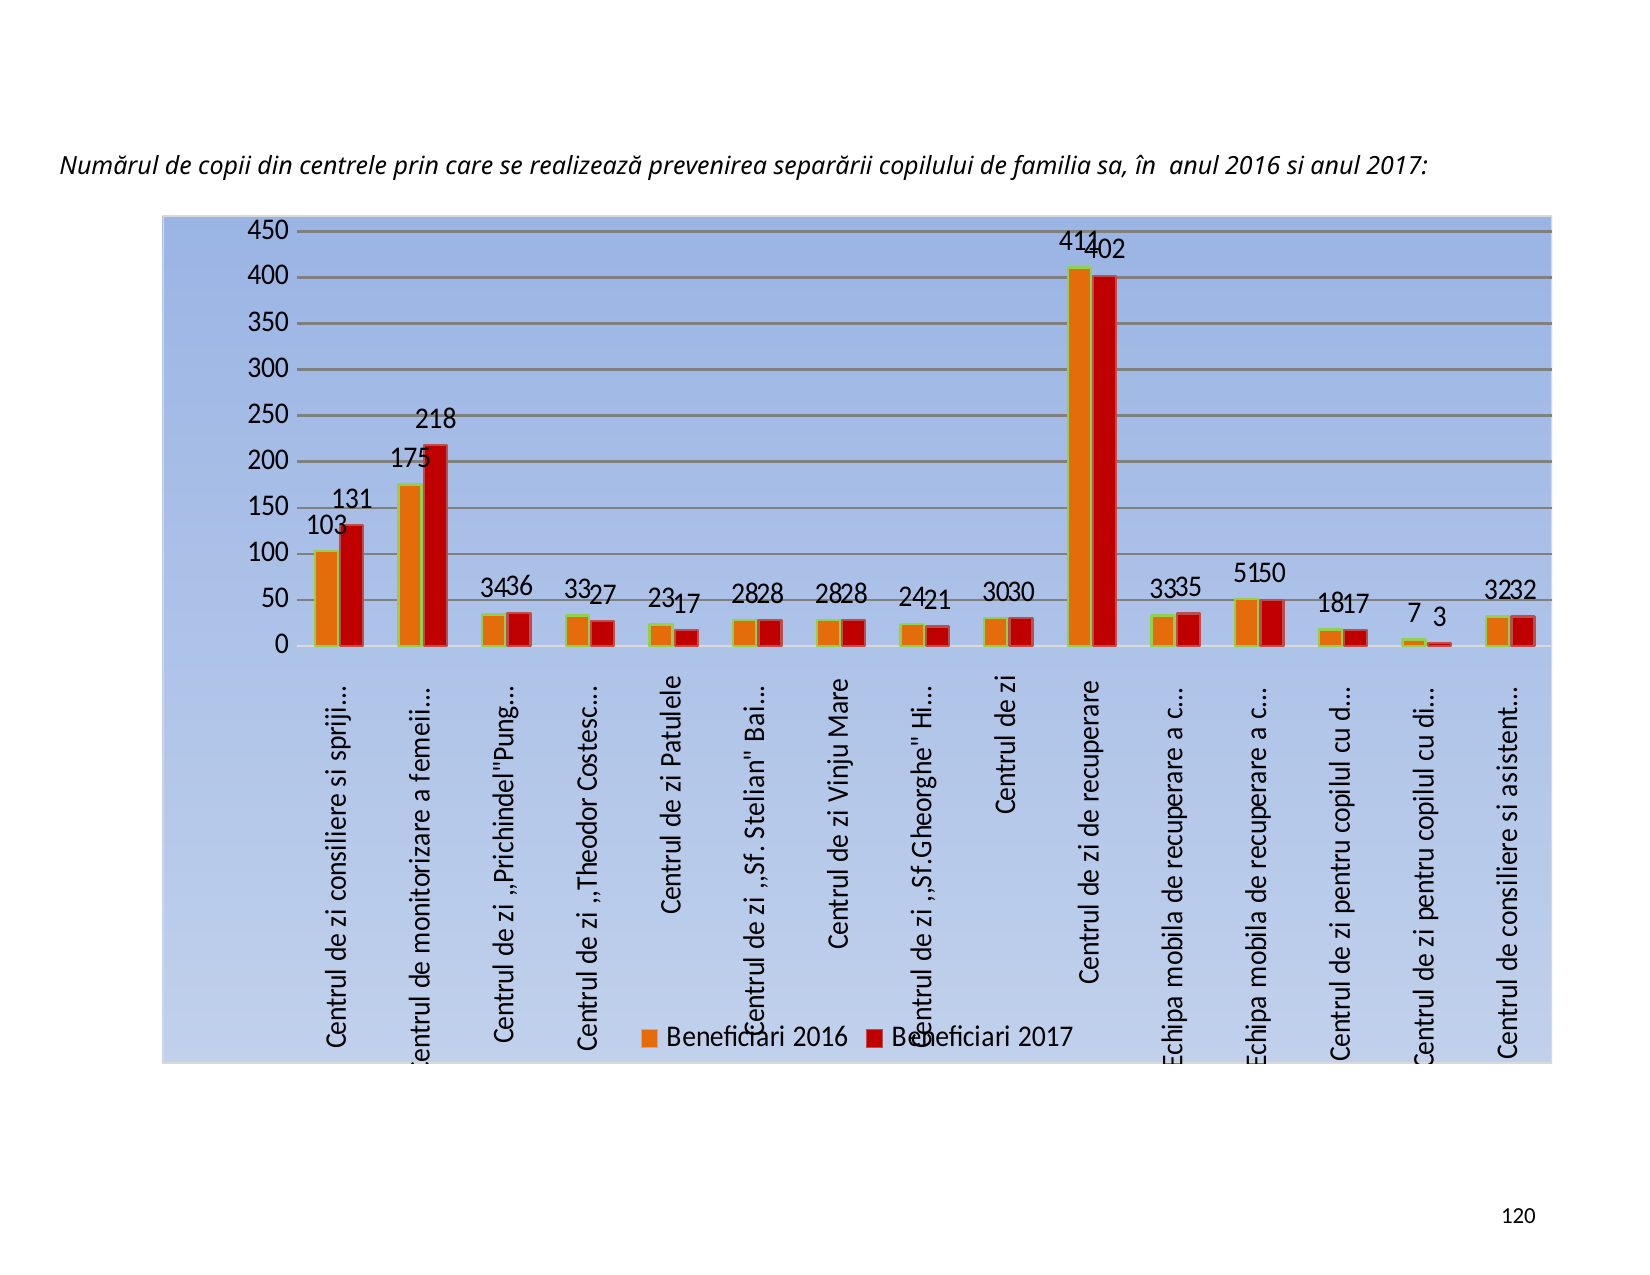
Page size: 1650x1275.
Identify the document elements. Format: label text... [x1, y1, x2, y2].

text Numărul de copii din centrele prin care se realizează prevenirea separării copilului de familia sa, în anul 2016 si anul 2017: [59, 148, 1536, 182]
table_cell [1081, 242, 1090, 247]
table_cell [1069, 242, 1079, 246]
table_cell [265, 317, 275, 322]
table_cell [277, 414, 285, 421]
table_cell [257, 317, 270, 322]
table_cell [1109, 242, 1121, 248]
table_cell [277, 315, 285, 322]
